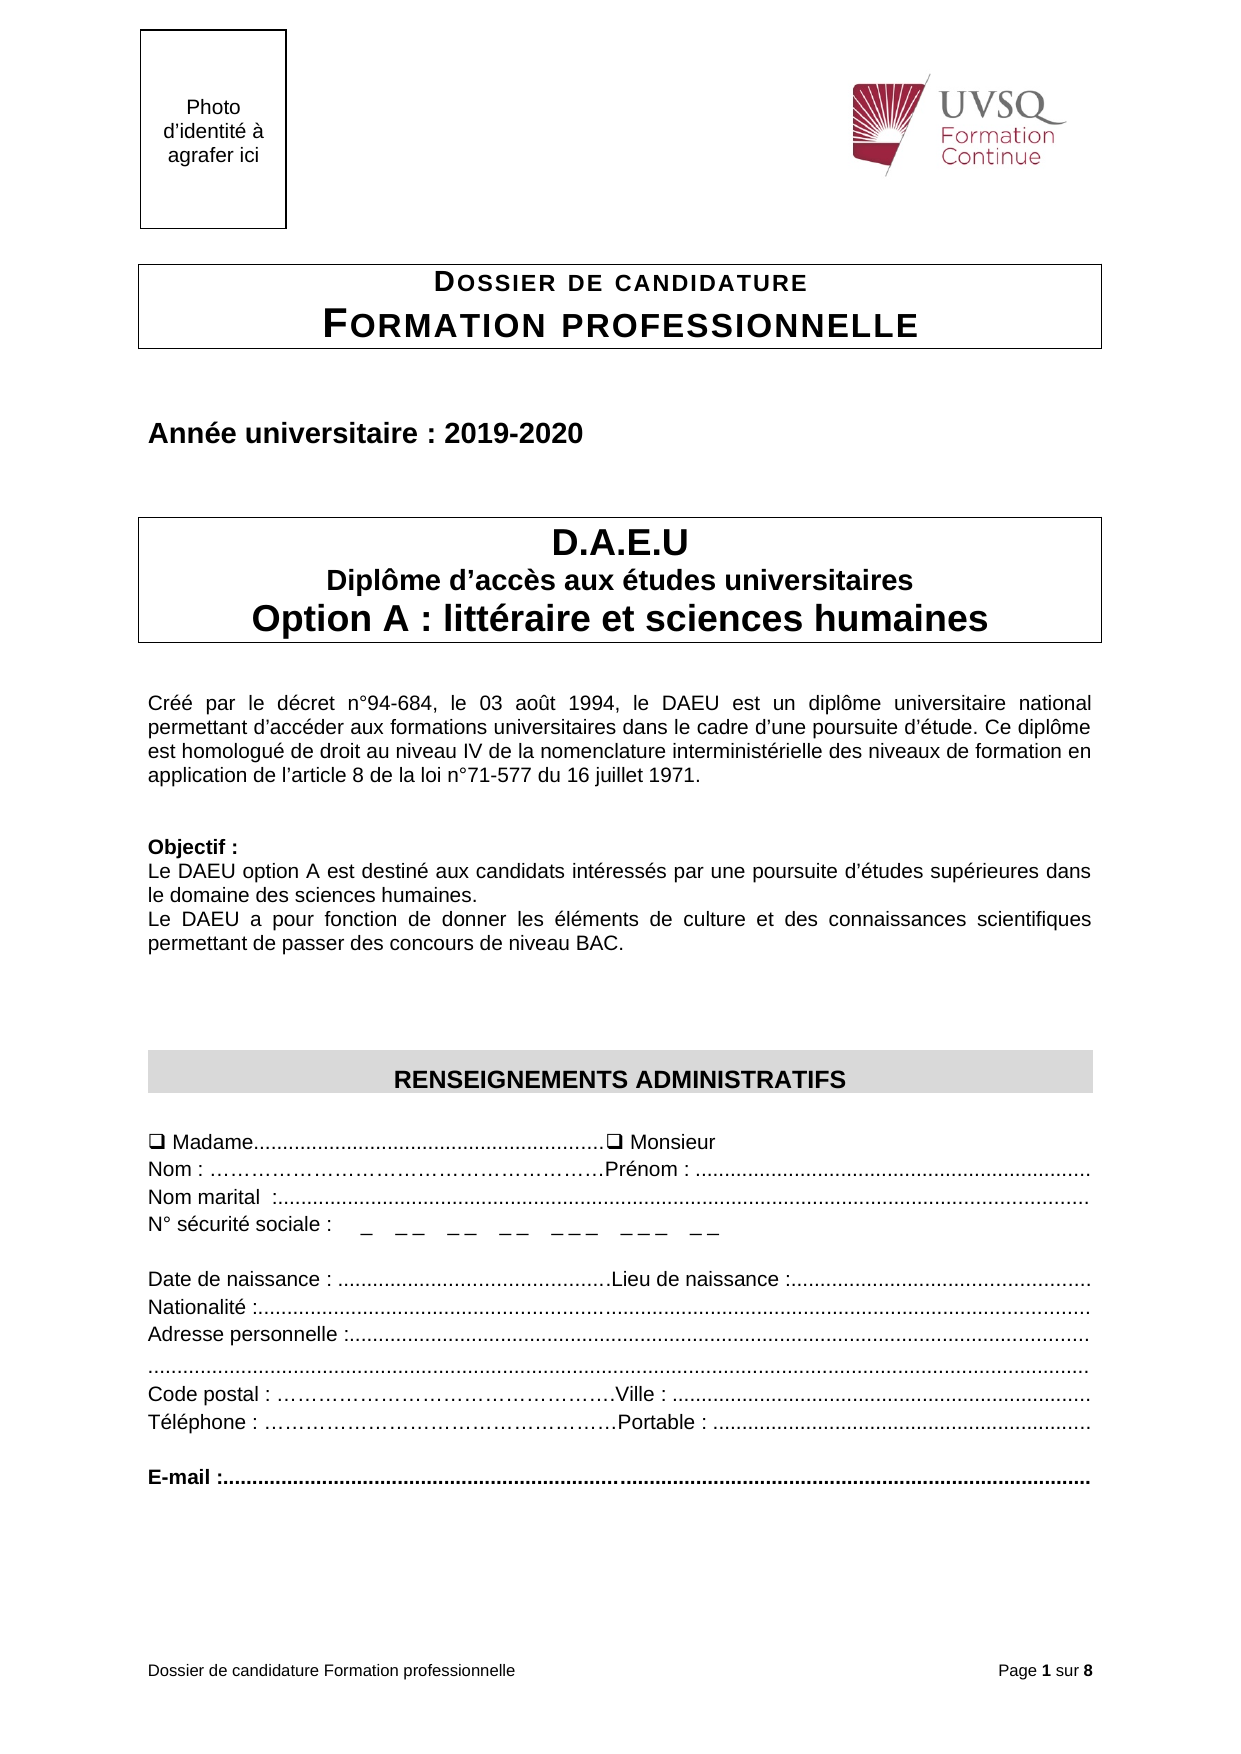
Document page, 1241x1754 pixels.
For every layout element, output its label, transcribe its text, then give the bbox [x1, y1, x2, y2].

text Le DAEU a pour fonction de donner les éléments de culture et des connaissances scientifiques permettant de passer des concours de niveau BAC. [148, 906, 1093, 954]
text Adresse personnelle : [148, 1322, 1093, 1346]
text Code postal : ………………………………………….Ville : [148, 1382, 1093, 1406]
text Diplôme d’accès aux études universitaires [148, 563, 1093, 593]
text N° sécurité sociale : _ _ _ _ _ _ _ _ _ _ _ _ _ _ _ [148, 1212, 1093, 1236]
text Nom marital : [148, 1185, 1093, 1209]
text E-mail : [148, 1464, 1093, 1488]
text Téléphone : ……………………………………………Portable : [148, 1409, 1093, 1433]
text Le DAEU option A est destiné aux candidats intéressés par une poursuite d’études supérieures dans le domaine des sciences humaines. [148, 858, 1093, 906]
text Option A : littéraire et sciences humaines [139, 593, 1101, 642]
text Madame Monsieur [148, 1130, 1093, 1154]
text Année universitaire : 2019-2020 [148, 416, 1093, 450]
picture [826, 59, 1093, 192]
text Nationalité : [148, 1295, 1093, 1319]
text Objectif : [148, 834, 1093, 858]
text Date de naissance : .Lieu de naissance : [148, 1267, 1093, 1291]
text Formation professionnelle [139, 297, 1101, 348]
text Nom : …………………………………………………Prénom : [148, 1157, 1093, 1181]
text Créé par le décret n°94-684, le 03 août 1994, le DAEU est un diplôme universitaire national permettant d’accéder aux formations universitaires dans le cadre d’une poursuite d’étude. Ce diplôme est homologué de droit au niveau IV de la nomenclature interministérielle des niveaux de formation en application de l’article 8 de la loi n°71-577 du 16 juillet 1971. [148, 691, 1093, 787]
text D.A.E.U [139, 518, 1101, 563]
text RENSEIGNEMENTS ADMINISTRATIFS [148, 1064, 1093, 1093]
text Dossier de candidature [139, 265, 1101, 297]
